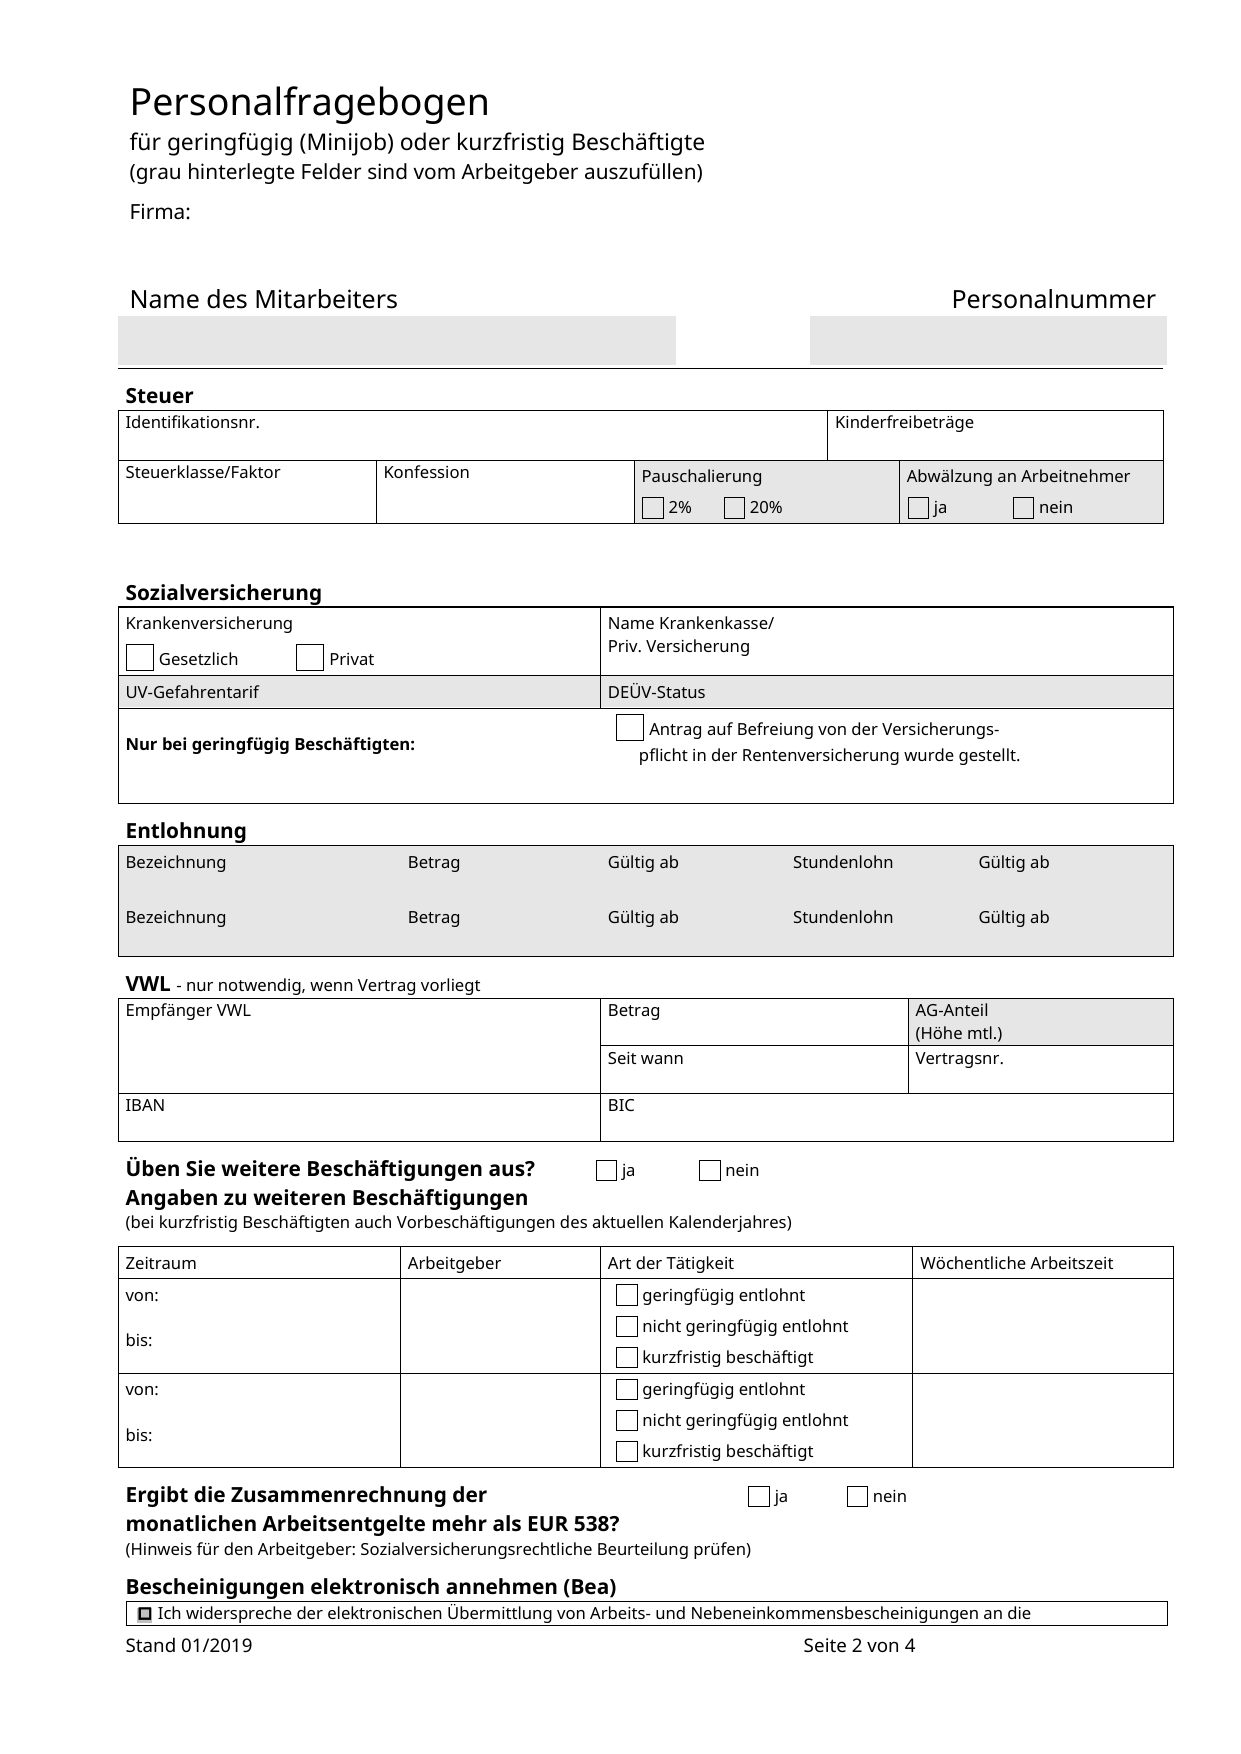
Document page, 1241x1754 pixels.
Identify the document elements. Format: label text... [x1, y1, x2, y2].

table_cell Art der Tätigkeit [601, 1247, 912, 1278]
table_cell geringfügig entlohnt nicht geringfügig entlohnt kurzfristig beschäftigt [601, 1374, 912, 1467]
table_cell Krankenversicherung Gesetzlich Privat [119, 608, 600, 675]
table_cell Wöchentliche Arbeitszeit [913, 1247, 1173, 1278]
table_cell Gültig ab [971, 846, 1173, 901]
table_cell Gültig ab [600, 901, 786, 956]
table_cell von: bis: [119, 1279, 400, 1372]
table_cell BIC [601, 1094, 1173, 1141]
table_cell DEÜV-Status [601, 676, 1173, 707]
table_cell Kinderfreibeträge [828, 411, 1163, 460]
table_cell geringfügig entlohnt nicht geringfügig entlohnt kurzfristig beschäftigt [601, 1279, 912, 1372]
table_cell [401, 1279, 600, 1372]
table_cell Üben Sie weitere Beschäftigungen aus? ja nein [118, 1142, 1174, 1183]
table_cell [913, 1279, 1173, 1372]
table_cell Vertragsnr. [909, 1046, 1173, 1093]
table_header Steuer [118, 369, 1163, 409]
table_cell von: bis: [119, 1374, 400, 1467]
table_cell [913, 1374, 1173, 1467]
table_cell Bezeichnung [119, 846, 400, 901]
table_cell Betrag [400, 846, 600, 901]
table_cell Bezeichnung [119, 901, 400, 956]
table_cell Arbeitgeber [401, 1247, 600, 1278]
table_cell IBAN [119, 1094, 600, 1141]
table_cell Zeitraum [119, 1247, 400, 1278]
table_header Sozialversicherung [118, 572, 1174, 606]
table_cell Stundenlohn [786, 846, 971, 901]
table_cell Angaben zu weiteren Beschäftigungen (bei kurzfristig Beschäftigten auch Vorbeschäftigungen des aktuellen Kalenderjahres) [118, 1183, 1174, 1246]
table_cell Bescheinigungen elektronisch annehmen (Bea) [118, 1560, 1175, 1626]
table_cell Betrag [601, 999, 908, 1045]
table_cell Gültig ab [971, 901, 1173, 956]
table_cell Nur bei geringfügig Beschäftigten: [119, 709, 600, 803]
table_cell Empfänger VWL [119, 999, 600, 1093]
table_cell Abwälzung an Arbeitnehmer ja nein [900, 461, 1163, 523]
table_cell AG-Anteil (Höhe mtl.) [909, 999, 1173, 1045]
table_cell Steuerklasse/Faktor [119, 461, 376, 523]
table_cell Pauschalierung 2% 20% [635, 461, 899, 523]
table_cell Seit wann [601, 1046, 908, 1093]
table_cell Identifikationsnr. [119, 411, 827, 460]
table_cell Betrag [400, 901, 600, 956]
table_cell Entlohnung [118, 804, 1174, 845]
table_cell Gültig ab [600, 846, 786, 901]
table_cell UV-Gefahrentarif [119, 676, 600, 707]
table_cell Name Krankenkasse/ Priv. Versicherung [601, 608, 1173, 675]
table_cell Antrag auf Befreiung von der Versicherungs- pflicht in der Rentenversicherung wurde gestellt. [600, 709, 1173, 803]
table_cell VWL - nur notwendig, wenn Vertrag vorliegt [118, 957, 1174, 998]
table_cell [401, 1374, 600, 1467]
table_cell Ergibt die Zusammenrechnung der ja nein monatlichen Arbeitsentgelte mehr als EUR 538? (Hinweis für den Arbeitgeber: Sozialversicherungsrechtliche Beurteilung prüfen) [118, 1468, 1174, 1560]
table_cell Stundenlohn [786, 901, 971, 956]
table_cell Konfession [377, 461, 634, 523]
